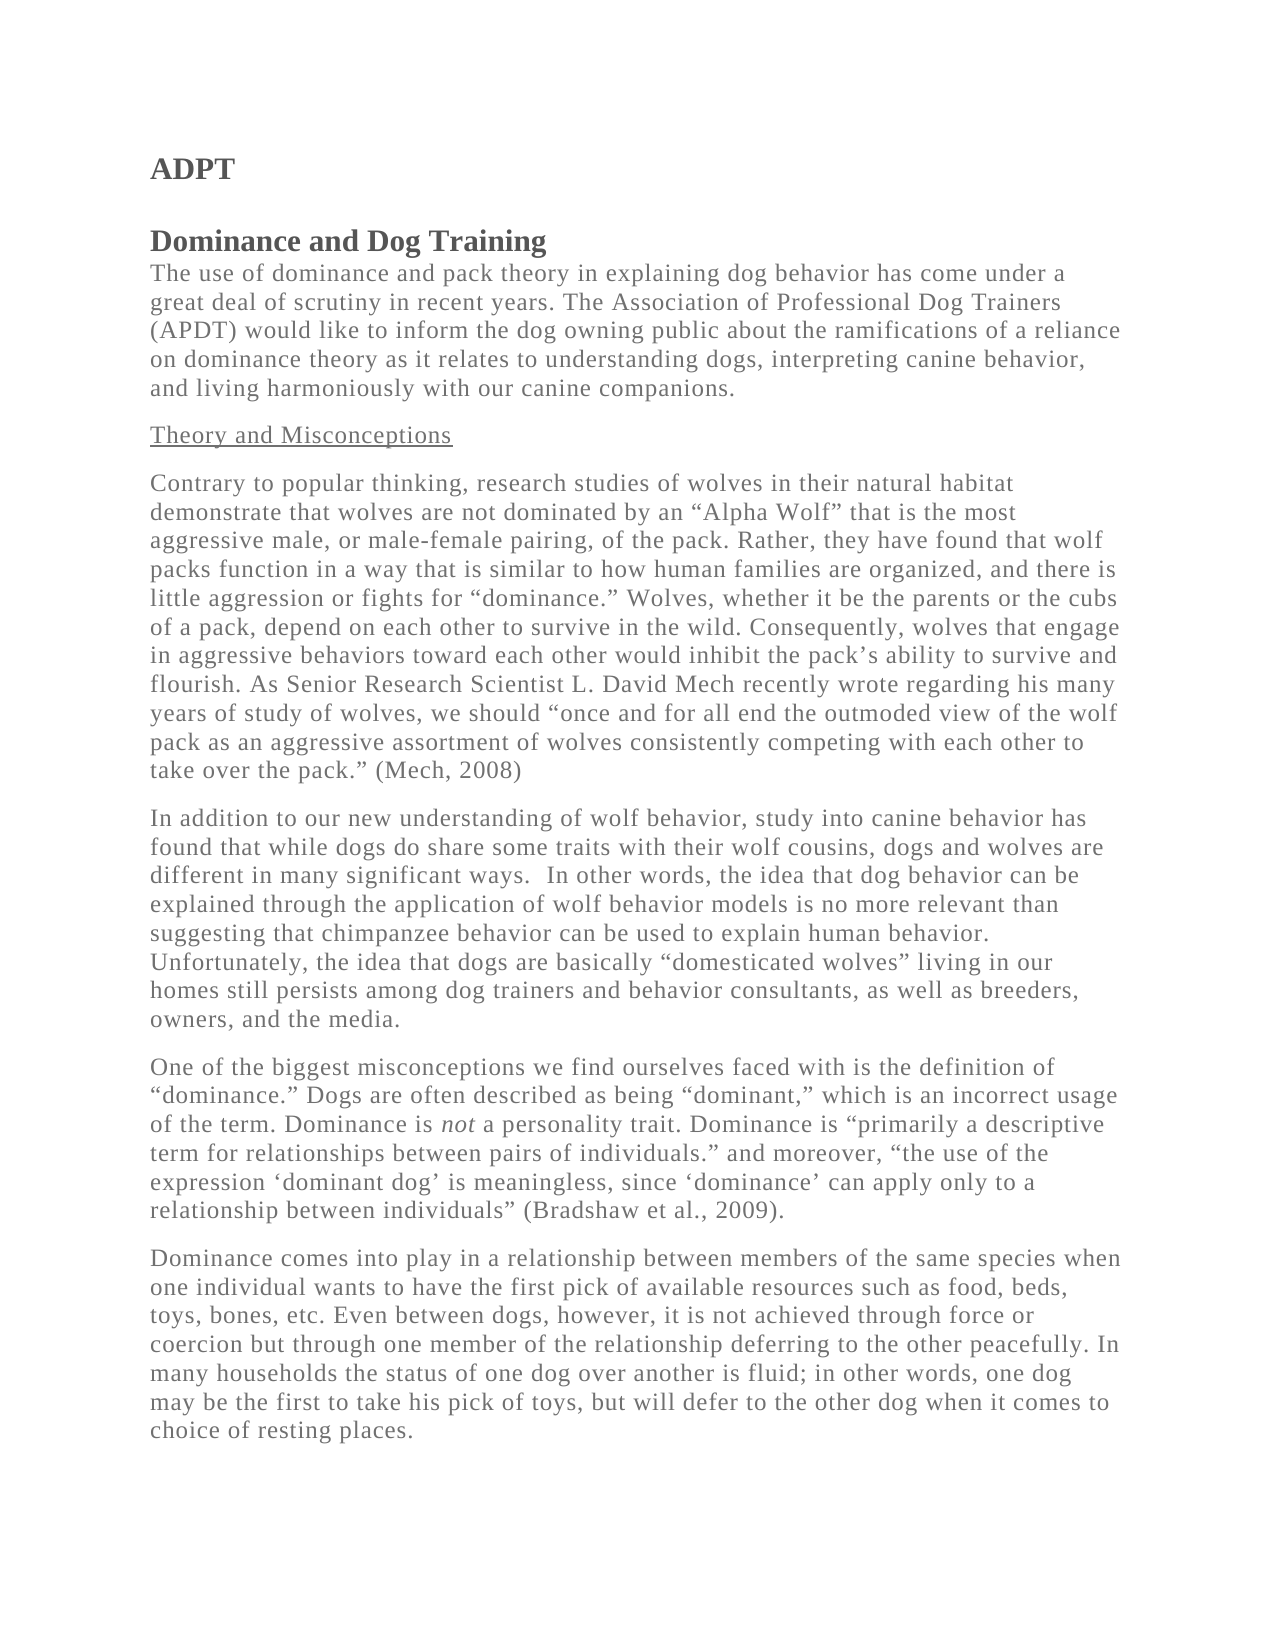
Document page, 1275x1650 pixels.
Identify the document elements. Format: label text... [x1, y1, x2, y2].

text ADPT [150, 150, 1125, 186]
text Dominance and Dog Training [150, 222, 1125, 258]
text Dominance comes into play in a relationship between members of the same species when one individual wants to have the first pick of available resources such as food, beds, toys, bones, etc. Even between dogs, however, it is not achieved through force or coercion but through one member of the relationship deferring to the other peacefully. In many households the status of one dog over another is fluid; in other words, one dog may be the first to take his pick of toys, but will defer to the other dog when it comes to choice of resting places. [150, 1243, 1125, 1444]
text One of the biggest misconceptions we find ourselves faced with is the definition of “dominance.” Dogs are often described as being “dominant,” which is an incorrect usage of the term. Dominance is not a personality trait. Dominance is “primarily a descriptive term for relationships between pairs of individuals.” and moreover, “the use of the expression ‘dominant dog’ is meaningless, since ‘dominance’ can apply only to a relationship between individuals” (Bradshaw et al., 2009). [150, 1052, 1125, 1224]
text Contrary to popular thinking, research studies of wolves in their natural habitat demonstrate that wolves are not dominated by an “Alpha Wolf” that is the most aggressive male, or male-female pairing, of the pack. Rather, they have found that wolf packs function in a way that is similar to how human families are organized, and there is little aggression or fights for “dominance.” Wolves, whether it be the parents or the cubs of a pack, depend on each other to survive in the wild. Consequently, wolves that engage in aggressive behaviors toward each other would inhibit the pack’s ability to survive and flourish. As Senior Research Scientist L. David Mech recently wrote regarding his many years of study of wolves, we should “once and for all end the outmoded view of the wolf pack as an aggressive assortment of wolves consistently competing with each other to take over the pack.” (Mech, 2008) [150, 468, 1125, 784]
text Theory and Misconceptions [150, 420, 1125, 449]
text In addition to our new understanding of wolf behavior, study into canine behavior has found that while dogs do share some traits with their wolf cousins, dogs and wolves are different in many significant ways. In other words, the idea that dog behavior can be explained through the application of wolf behavior models is no more relevant than suggesting that chimpanzee behavior can be used to explain human behavior. Unfortunately, the idea that dogs are basically “domesticated wolves” living in our homes still persists among dog trainers and behavior consultants, as well as breeders, owners, and the media. [150, 803, 1125, 1033]
text The use of dominance and pack theory in explaining dog behavior has come under a great deal of scrutiny in recent years. The Association of Professional Dog Trainers (APDT) would like to inform the dog owning public about the ramifications of a reliance on dominance theory as it relates to understanding dogs, interpreting canine behavior, and living harmoniously with our canine companions. [150, 258, 1125, 402]
